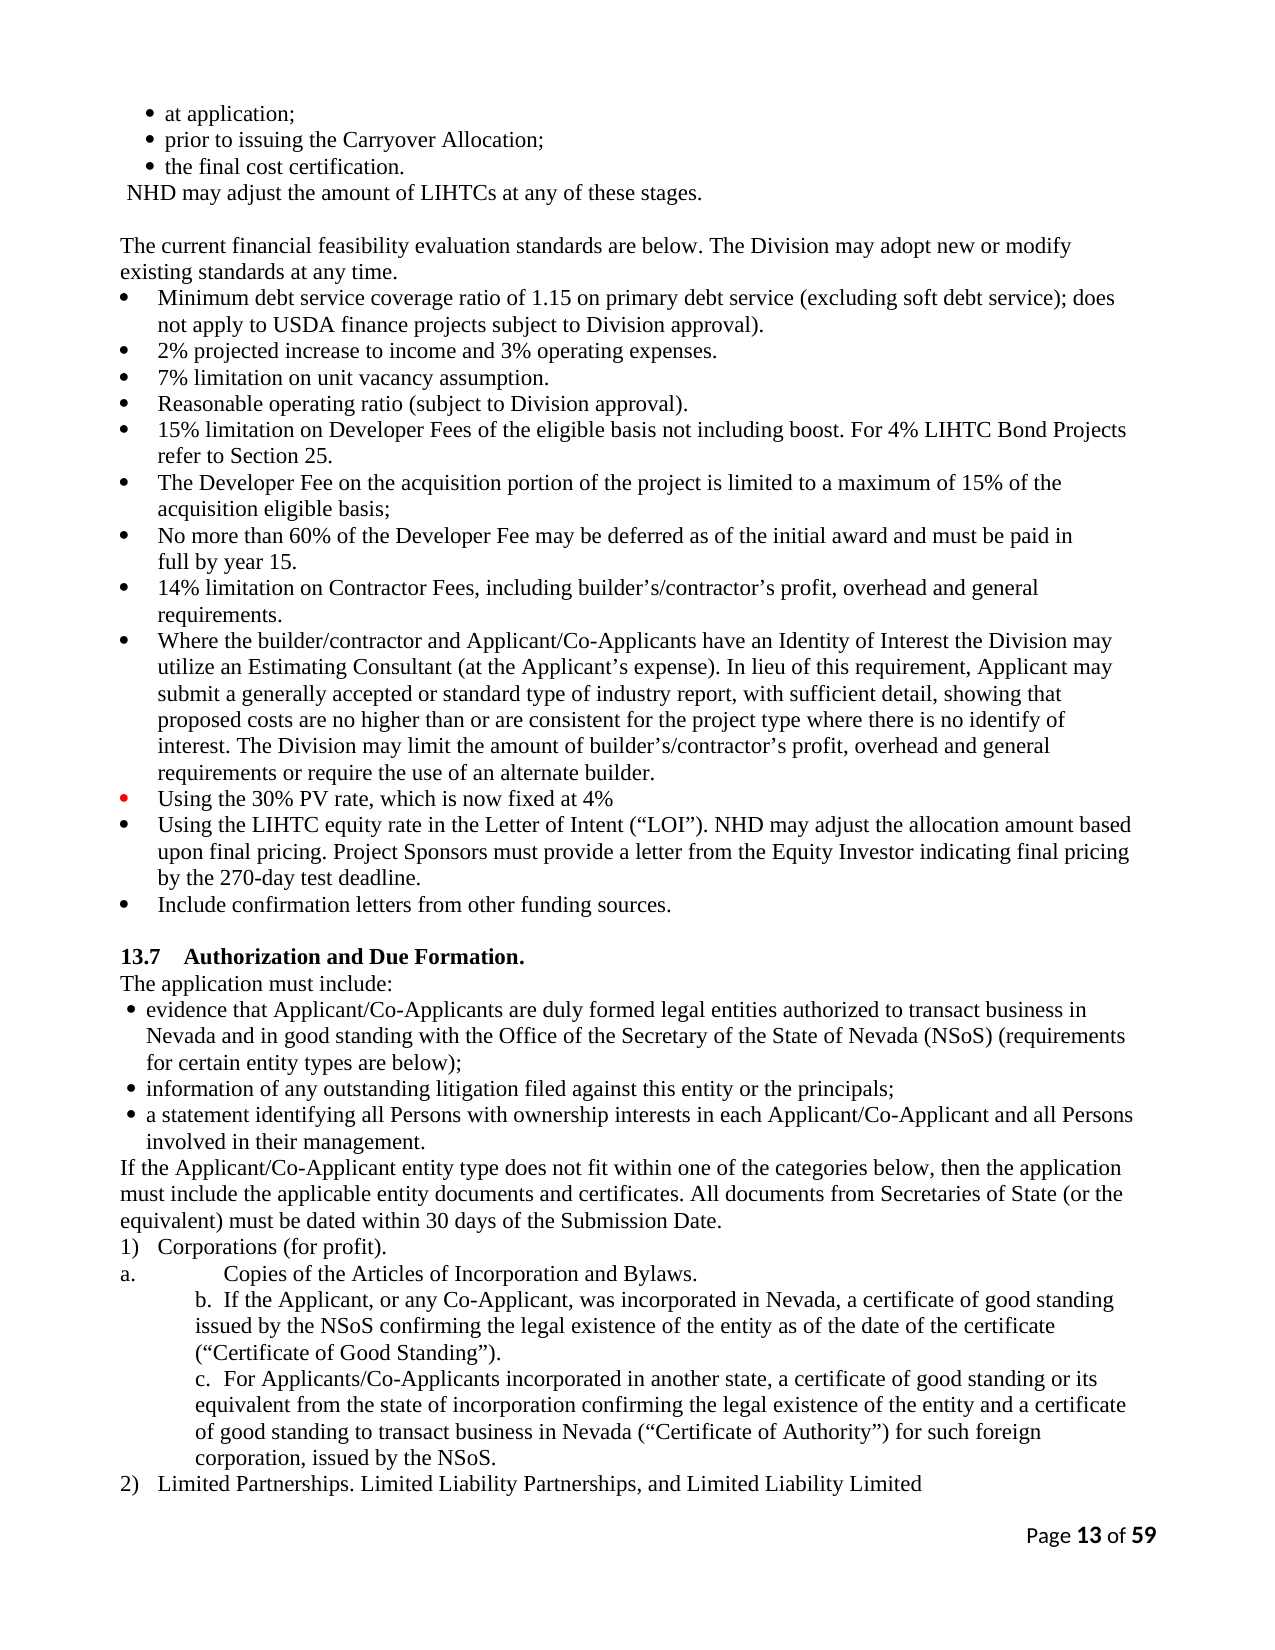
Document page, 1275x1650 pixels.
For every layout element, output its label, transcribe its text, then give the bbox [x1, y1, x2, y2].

list Reasonable operating ratio (subject to Division approval). [120, 390, 1156, 416]
list 2% projected increase to income and 3% operating expenses. [120, 337, 1156, 363]
list Copies of the Articles of Incorporation and Bylaws. [120, 1259, 1156, 1286]
text The current financial feasibility evaluation standards are below. The Division may adopt new or modify existing standards at any time. [120, 232, 1128, 284]
list information of any outstanding litigation filed against this entity or the principals; [127, 1075, 1139, 1101]
list the final cost certification. [146, 153, 1143, 179]
list 7% limitation on unit vacancy assumption. [120, 363, 1156, 390]
list Minimum debt service coverage ratio of 1.15 on primary debt service (excluding soft debt service); does not apply to USDA finance projects subject to Division approval). [120, 284, 1142, 337]
list a statement identifying all Persons with ownership interests in each Applicant/Co-Applicant and all Persons involved in their management. [127, 1101, 1139, 1154]
subtitle Authorization and Due Formation. [120, 943, 1156, 970]
list 15% limitation on Developer Fees of the eligible basis not including boost. For 4% LIHTC Bond Projects refer to Section 25. [120, 416, 1156, 469]
list The Developer Fee on the acquisition portion of the project is limited to a maximum of 15% of the acquisition eligible basis; [120, 469, 1097, 522]
list Include confirmation letters from other funding sources. [120, 891, 1121, 917]
list If the Applicant, or any Co-Applicant, was incorporated in Nevada, a certificate of good standing issued by the NSoS confirming the legal existence of the entity as of the date of the certificate (“Certificate of Good Standing”). [195, 1286, 1117, 1365]
list prior to issuing the Carryover Allocation; [146, 126, 1138, 153]
text The application must include: [120, 970, 1139, 996]
list For Applicants/Co-Applicants incorporated in another state, a certificate of good standing or its equivalent from the state of incorporation confirming the legal existence of the entity and a certificate of good standing to transact business in Nevada (“Certificate of Authority”) for such foreign corporation, issued by the NSoS. [195, 1365, 1137, 1470]
list No more than 60% of the Developer Fee may be deferred as of the initial award and must be paid in full by year 15. [120, 522, 1110, 574]
list Using the 30% PV rate, which is now fixed at 4% [120, 785, 1139, 812]
text NHD may adjust the amount of LIHTCs at any of these stages. [126, 179, 1143, 205]
list evidence that Applicant/Co-Applicants are duly formed legal entities authorized to transact business in Nevada and in good standing with the Office of the Secretary of the State of Nevada (NSoS) (requirements for certain entity types are below); [127, 996, 1139, 1075]
list Using the LIHTC equity rate in the Letter of Intent (“LOI”). NHD may adjust the allocation amount based upon final pricing. Project Sponsors must provide a letter from the Equity Investor indicating final pricing by the 270-day test deadline. [120, 812, 1139, 891]
list at application; [146, 100, 1138, 126]
text If the Applicant/Co-Applicant entity type does not fit within one of the categories below, then the application must include the applicable entity documents and certificates. All documents from Secretaries of State (or the equivalent) must be dated within 30 days of the Submission Date. [120, 1154, 1139, 1233]
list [120, 1470, 1033, 1497]
list Corporations (for profit). [120, 1233, 1156, 1259]
list 14% limitation on Contractor Fees, including builder’s/contractor’s profit, overhead and general requirements. [120, 574, 1156, 627]
list Where the builder/contractor and Applicant/Co-Applicants have an Identity of Interest the Division may utilize an Estimating Consultant (at the Applicant’s expense). In lieu of this requirement, Applicant may submit a generally accepted or standard type of industry report, with sufficient detail, showing that proposed costs are no higher than or are consistent for the project type where there is no identify of interest. The Division may limit the amount of builder’s/contractor’s profit, overhead and general requirements or require the use of an alternate builder. [120, 627, 1139, 785]
